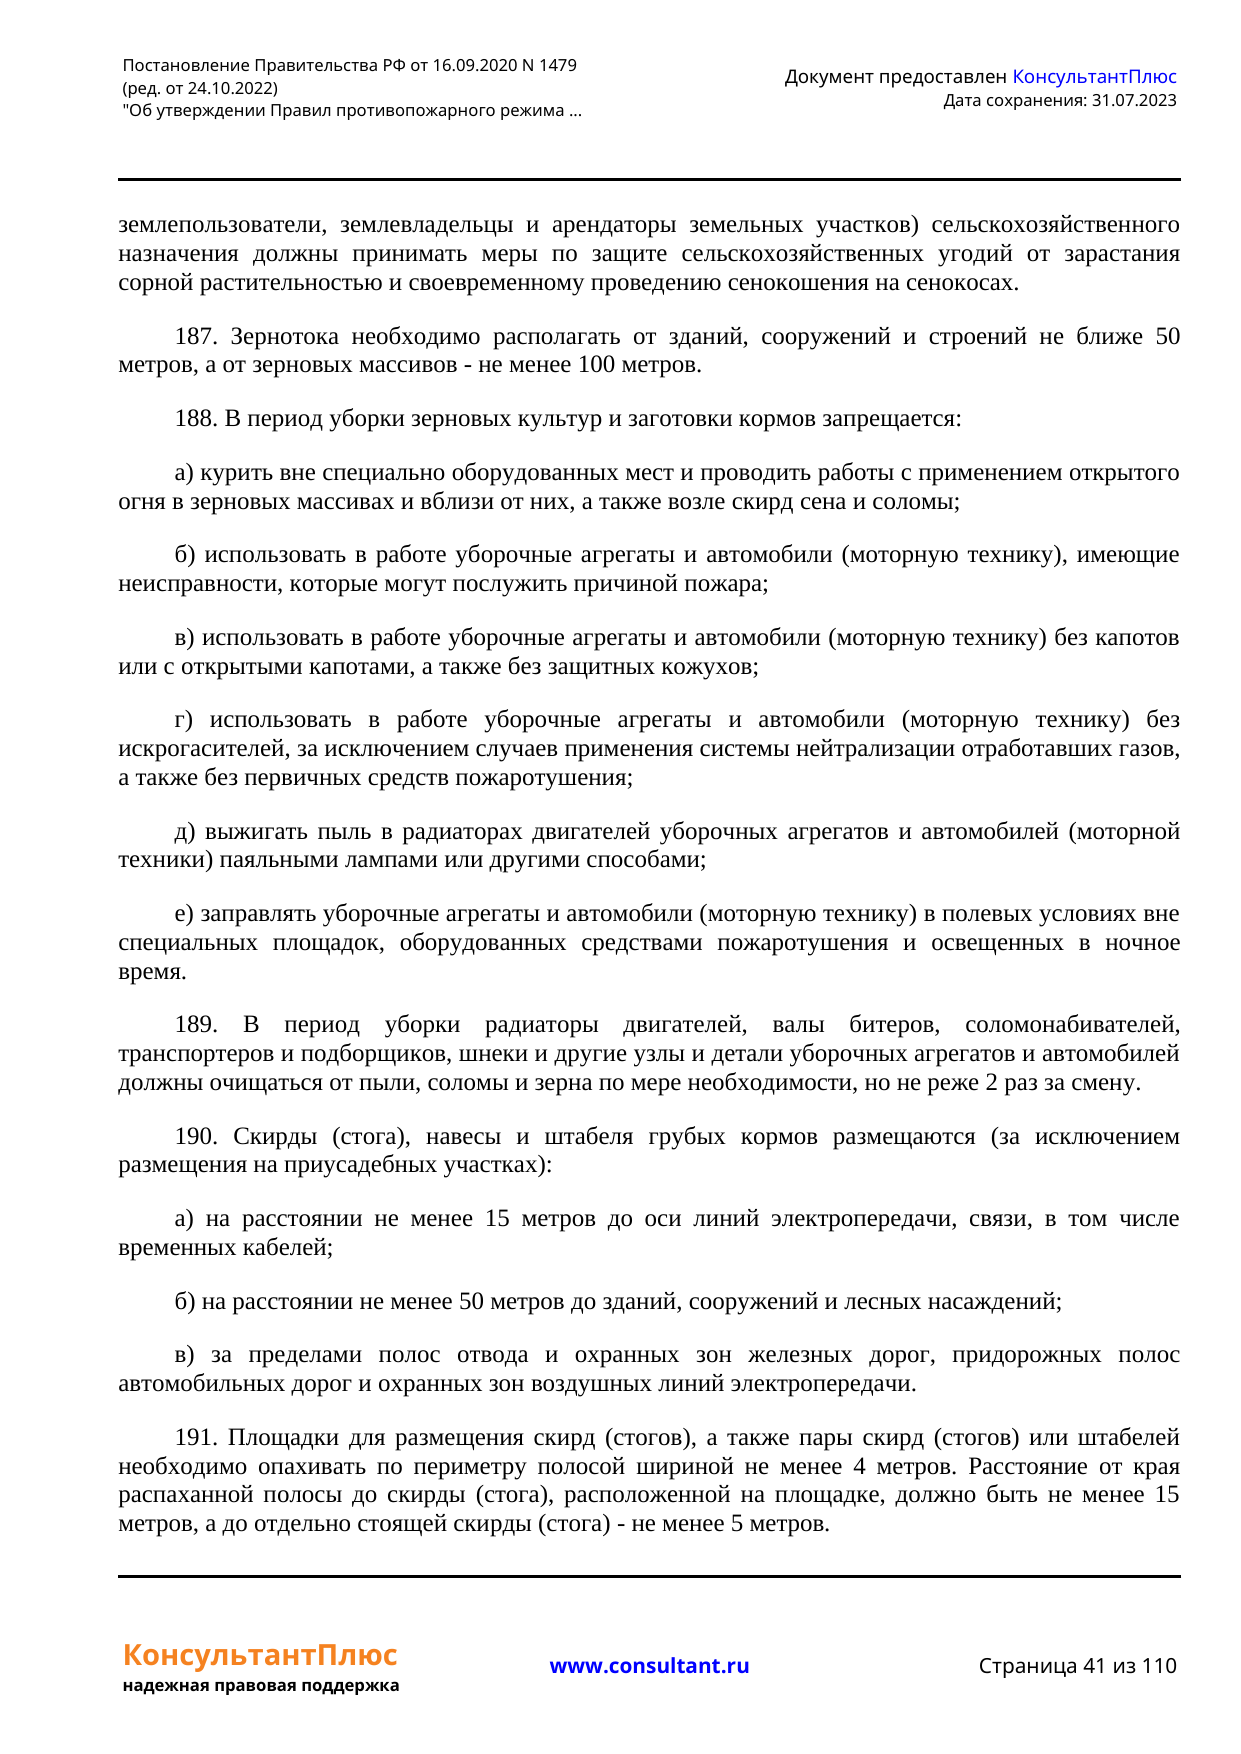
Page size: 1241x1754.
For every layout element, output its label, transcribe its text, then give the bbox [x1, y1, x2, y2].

text 189. В период уборки радиаторы двигателей, валы битеров, соломонабивателей, транспортеров и подборщиков, шнеки и другие узлы и детали уборочных агрегатов и автомобилей должны очищаться от пыли, соломы и зерна по мере необходимости, но не реже 2 раз за смену. [118, 1009, 1181, 1096]
text д) выжигать пыль в радиаторах двигателей уборочных агрегатов и автомобилей (моторной техники) паяльными лампами или другими способами; [118, 816, 1181, 873]
text 187. Зернотока необходимо располагать от зданий, сооружений и строений не ближе 50 метров, а от зерновых массивов - не менее 100 метров. [118, 321, 1181, 378]
text б) на расстоянии не менее 50 метров до зданий, сооружений и лесных насаждений; [118, 1286, 1181, 1314]
text в) за пределами полос отвода и охранных зон железных дорог, придорожных полос автомобильных дорог и охранных зон воздушных линий электропередачи. [118, 1339, 1181, 1397]
text 190. Скирды (стога), навесы и штабеля грубых кормов размещаются (за исключением размещения на приусадебных участках): [118, 1121, 1181, 1178]
text в) использовать в работе уборочные агрегаты и автомобили (моторную технику) без капотов или с открытыми капотами, а также без защитных кожухов; [118, 622, 1181, 679]
text г) использовать в работе уборочные агрегаты и автомобили (моторную технику) без искрогасителей, за исключением случаев применения системы нейтрализации отработавших газов, а также без первичных средств пожаротушения; [118, 704, 1181, 791]
text а) на расстоянии не менее 15 метров до оси линий электропередачи, связи, в том числе временных кабелей; [118, 1203, 1181, 1261]
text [118, 209, 1181, 296]
text 191. Площадки для размещения скирд (стогов), а также пары скирд (стогов) или штабелей необходимо опахивать по периметру полосой шириной не менее 4 метров. Расстояние от края распаханной полосы до скирды (стога), расположенной на площадке, должно быть не менее 15 метров, а до отдельно стоящей скирды (стога) - не менее 5 метров. [118, 1422, 1181, 1537]
text а) курить вне специально оборудованных мест и проводить работы с применением открытого огня в зерновых массивах и вблизи от них, а также возле скирд сена и соломы; [118, 457, 1181, 514]
text б) использовать в работе уборочные агрегаты и автомобили (моторную технику), имеющие неисправности, которые могут послужить причиной пожара; [118, 539, 1181, 597]
text е) заправлять уборочные агрегаты и автомобили (моторную технику) в полевых условиях вне специальных площадок, оборудованных средствами пожаротушения и освещенных в ночное время. [118, 898, 1181, 984]
text 188. В период уборки зерновых культур и заготовки кормов запрещается: [118, 403, 1181, 432]
